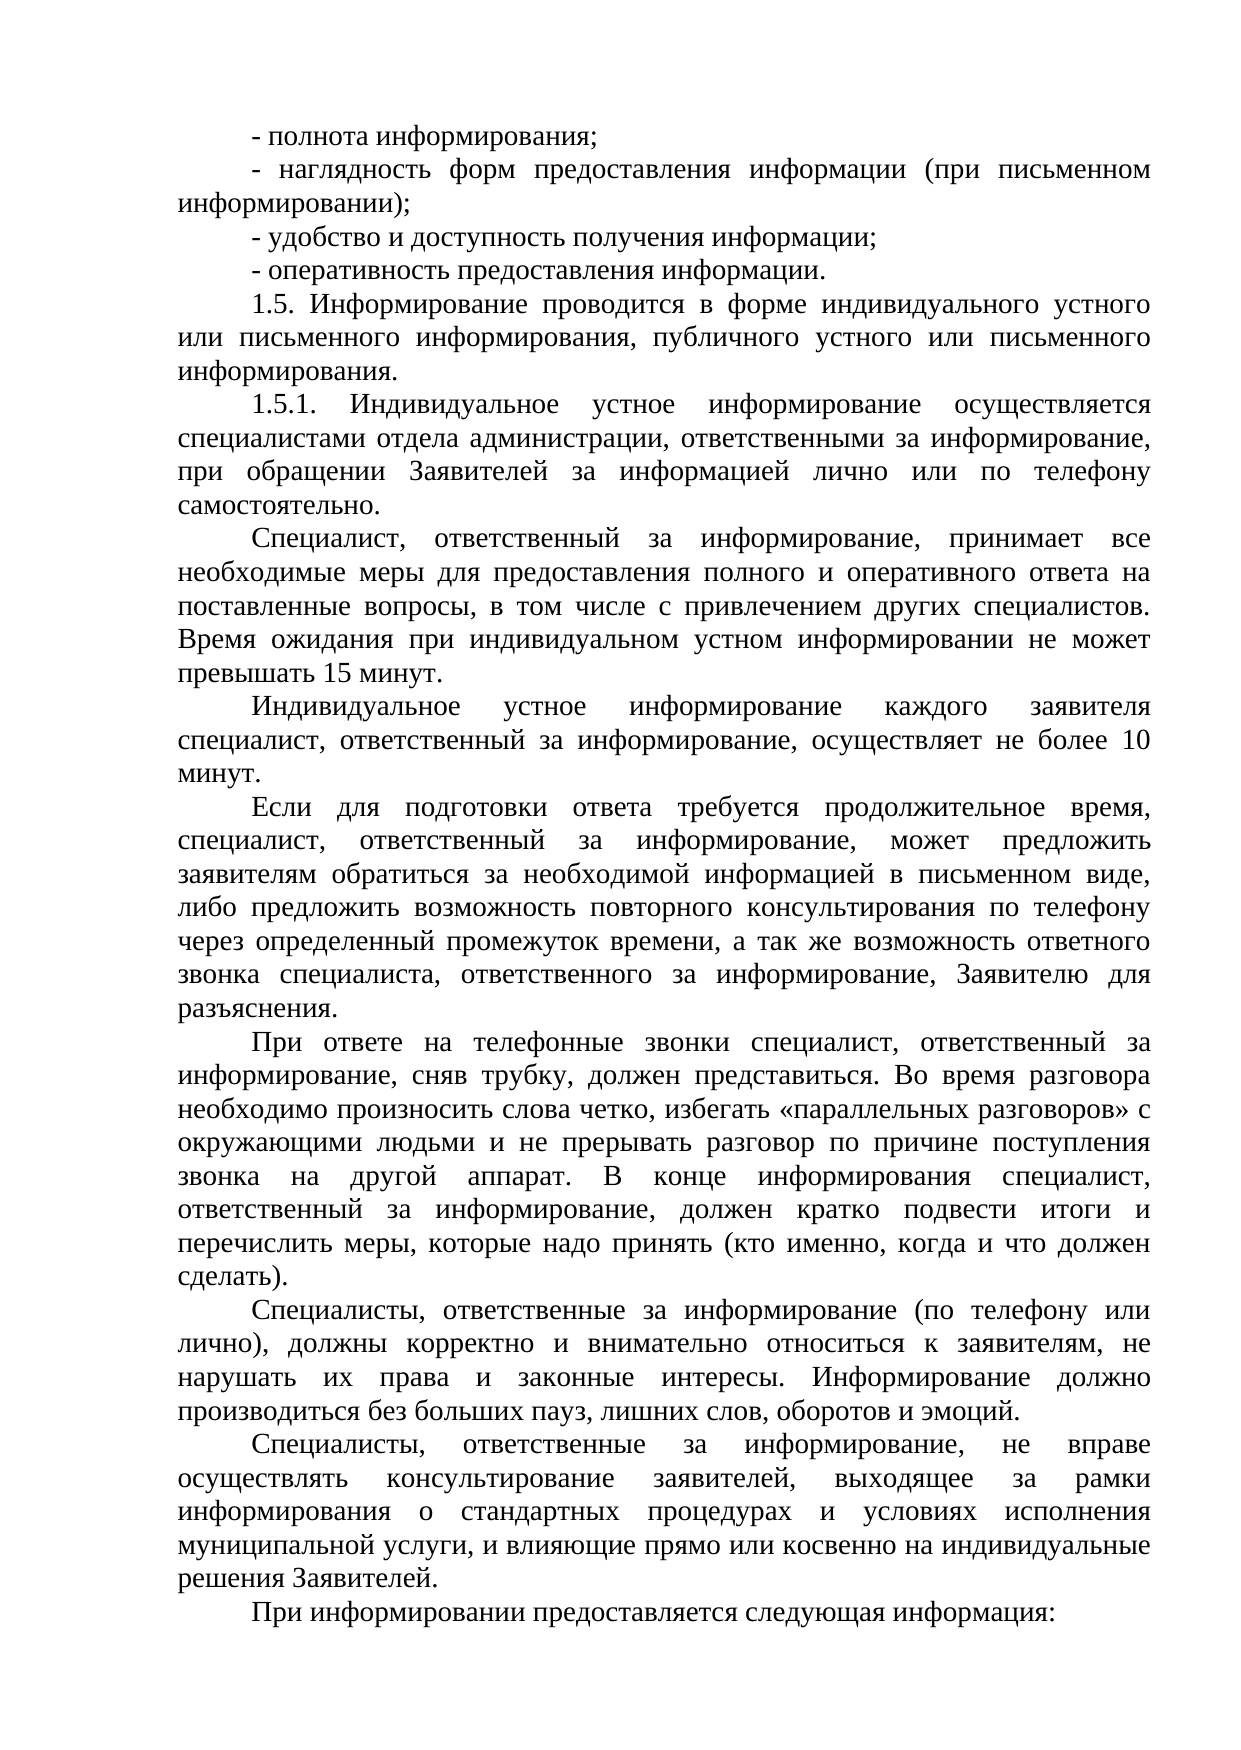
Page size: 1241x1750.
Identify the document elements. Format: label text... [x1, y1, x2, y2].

text 1.5. Информирование проводится в форме индивидуального устного или письменного информирования, публичного устного или письменного информирования. [177, 286, 1152, 386]
text Если для подготовки ответа требуется продолжительное время, специалист, ответственный за информирование, может предложить заявителям обратиться за необходимой информацией в письменном виде, либо предложить возможность повторного консультирования по телефону через определенный промежуток времени, а так же возможность ответного звонка специалиста, ответственного за информирование, Заявителю для разъяснения. [177, 789, 1152, 1024]
text 1.5.1. Индивидуальное устное информирование осуществляется специалистами отдела администрации, ответственными за информирование, при обращении Заявителей за информацией лично или по телефону самостоятельно. [177, 386, 1152, 521]
text При ответе на телефонные звонки специалист, ответственный за информирование, сняв трубку, должен представиться. Во время разговора необходимо произносить слова четко, избегать «параллельных разговоров» с окружающими людьми и не прерывать разговор по причине поступления звонка на другой аппарат. В конце информирования специалист, ответственный за информирование, должен кратко подвести итоги и перечислить меры, которые надо принять (кто именно, когда и что должен сделать). [177, 1024, 1152, 1292]
text - оперативность предоставления информации. [177, 252, 1152, 286]
text - наглядность форм предоставления информации (при письменном информировании); [177, 152, 1152, 219]
text - удобство и доступность получения информации; [177, 219, 1152, 252]
text - полнота информирования; [177, 118, 1152, 152]
text Специалисты, ответственные за информирование (по телефону или лично), должны корректно и внимательно относиться к заявителям, не нарушать их права и законные интересы. Информирование должно производиться без больших пауз, лишних слов, оборотов и эмоций. [177, 1292, 1152, 1426]
text Специалист, ответственный за информирование, принимает все необходимые меры для предоставления полного и оперативного ответа на поставленные вопросы, в том числе с привлечением других специалистов. Время ожидания при индивидуальном устном информировании не может превышать 15 минут. [177, 521, 1152, 688]
text При информировании предоставляется следующая информация: [177, 1594, 1152, 1627]
text Индивидуальное устное информирование каждого заявителя специалист, ответственный за информирование, осуществляет не более 10 минут. [177, 688, 1152, 789]
text Специалисты, ответственные за информирование, не вправе осуществлять консультирование заявителей, выходящее за рамки информирования о стандартных процедурах и условиях исполнения муниципальной услуги, и влияющие прямо или косвенно на индивидуальные решения Заявителей. [177, 1426, 1152, 1594]
